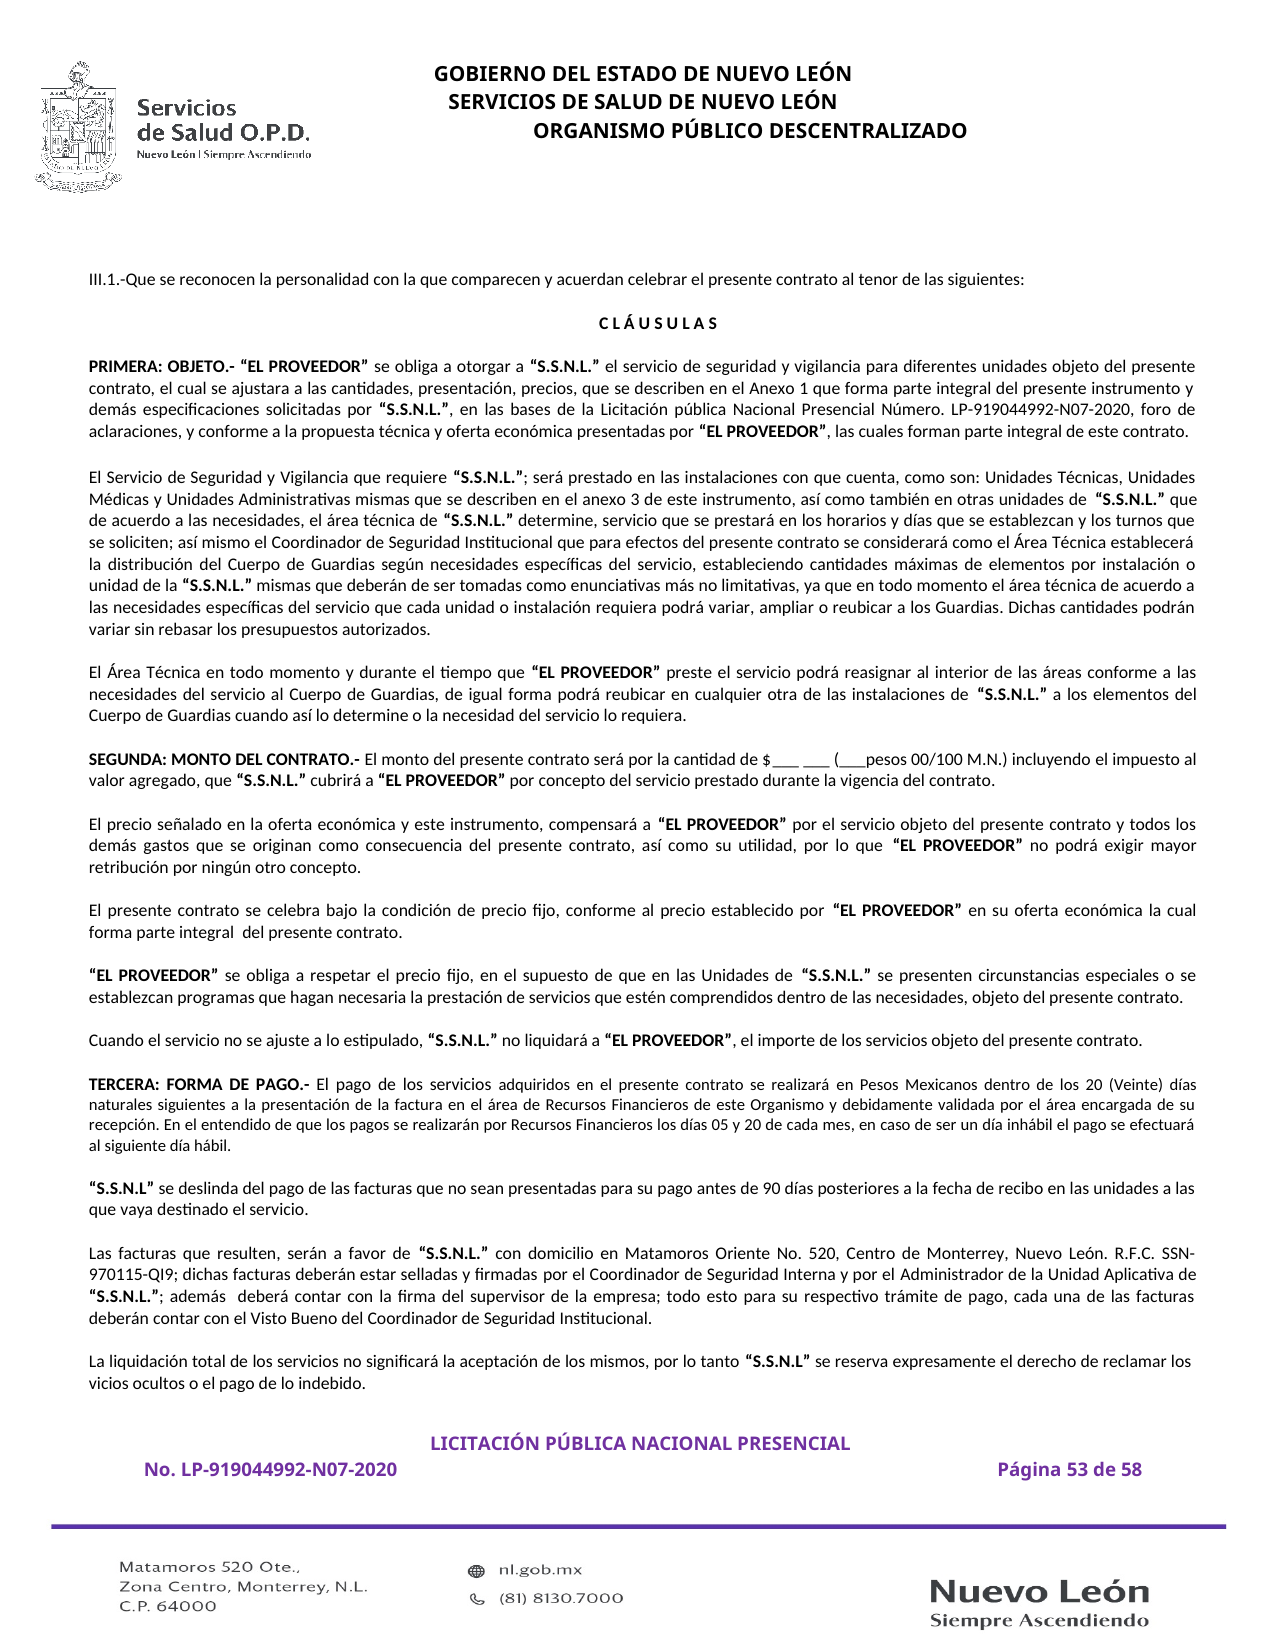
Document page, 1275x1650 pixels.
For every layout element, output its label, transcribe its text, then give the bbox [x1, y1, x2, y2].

text El precio señalado en la oferta económica y este instrumento, compensará a “EL PROVEEDOR” por el servicio objeto del presente contrato y todos los demás gastos que se originan como consecuencia del presente contrato, así como su utilidad, por lo que “EL PROVEEDOR” no podrá exigir mayor retribución por ningún otro concepto. [89, 813, 1197, 878]
text Las facturas que resulten, serán a favor de “S.S.N.L.” con domicilio en Matamoros Oriente No. 520, Centro de Monterrey, Nuevo León. R.F.C. SSN-970115-QI9; dichas facturas deberán estar selladas y firmadas por el Coordinador de Seguridad Interna y por el Administrador de la Unidad Aplicativa de “S.S.N.L.”; además deberá contar con la firma del supervisor de la empresa; todo esto para su respectivo trámite de pago, cada una de las facturas deberán contar con el Visto Bueno del Coordinador de Seguridad Institucional. [89, 1242, 1197, 1328]
text TERCERA: FORMA DE PAGO.- El pago de los servicios adquiridos en el presente contrato se realizará en Pesos Mexicanos dentro de los 20 (Veinte) días naturales siguientes a la presentación de la factura en el área de Recursos Financieros de este Organismo y debidamente validada por el área encargada de su recepción. En el entendido de que los pagos se realizarán por Recursos Financieros los días 05 y 20 de cada mes, en caso de ser un día inhábil el pago se efectuará al siguiente día hábil. [89, 1073, 1197, 1155]
text La liquidación total de los servicios no significará la aceptación de los mismos, por lo tanto “S.S.N.L” se reserva expresamente el derecho de reclamar los vicios ocultos o el pago de lo indebido. [89, 1350, 1192, 1393]
text C L Á U S U L A S [118, 312, 1197, 333]
text Cuando el servicio no se ajuste a lo estipulado, “S.S.N.L.” no liquidará a “EL PROVEEDOR”, el importe de los servicios objeto del presente contrato. [89, 1029, 1197, 1051]
picture [0, 4, 346, 249]
picture [46, 1519, 1227, 1637]
text El Servicio de Seguridad y Vigilancia que requiere “S.S.N.L.”; será prestado en las instalaciones con que cuenta, como son: Unidades Técnicas, Unidades Médicas y Unidades Administrativas mismas que se describen en el anexo 3 de este instrumento, así como también en otras unidades de “S.S.N.L.” que de acuerdo a las necesidades, el área técnica de “S.S.N.L.” determine, servicio que se prestará en los horarios y días que se establezcan y los turnos que se soliciten; así mismo el Coordinador de Seguridad Institucional que para efectos del presente contrato se considerará como el Área Técnica establecerá la distribución del Cuerpo de Guardias según necesidades específicas del servicio, estableciendo cantidades máximas de elementos por instalación o unidad de la “S.S.N.L.” mismas que deberán de ser tomadas como enunciativas más no limitativas, ya que en todo momento el área técnica de acuerdo a las necesidades específicas del servicio que cada unidad o instalación requiera podrá variar, ampliar o reubicar a los Guardias. Dichas cantidades podrán variar sin rebasar los presupuestos autorizados. [89, 466, 1197, 639]
text “EL PROVEEDOR” se obliga a respetar el precio fijo, en el supuesto de que en las Unidades de “S.S.N.L.” se presenten circunstancias especiales o se establezcan programas que hagan necesaria la prestación de servicios que estén comprendidos dentro de las necesidades, objeto del presente contrato. [89, 964, 1197, 1008]
text PRIMERA: OBJETO.- “EL PROVEEDOR” se obliga a otorgar a “S.S.N.L.” el servicio de seguridad y vigilancia para diferentes unidades objeto del presente contrato, el cual se ajustara a las cantidades, presentación, precios, que se describen en el Anexo 1 que forma parte integral del presente instrumento y demás especificaciones solicitadas por “S.S.N.L.”, en las bases de la Licitación pública Nacional Presencial Número. LP-919044992-N07-2020, foro de aclaraciones, y conforme a la propuesta técnica y oferta económica presentadas por “EL PROVEEDOR”, las cuales forman parte integral de este contrato. [89, 355, 1197, 442]
text III.1.-Que se reconocen la personalidad con la que comparecen y acuerdan celebrar el presente contrato al tenor de las siguientes: [89, 268, 1198, 290]
text El Área Técnica en todo momento y durante el tiempo que “EL PROVEEDOR” preste el servicio podrá reasignar al interior de las áreas conforme a las necesidades del servicio al Cuerpo de Guardias, de igual forma podrá reubicar en cualquier otra de las instalaciones de “S.S.N.L.” a los elementos del Cuerpo de Guardias cuando así lo determine o la necesidad del servicio lo requiera. [89, 661, 1197, 726]
text SEGUNDA: MONTO DEL CONTRATO.- El monto del presente contrato será por la cantidad de $___ ___ (___pesos 00/100 M.N.) incluyendo el impuesto al valor agregado, que “S.S.N.L.” cubrirá a “EL PROVEEDOR” por concepto del servicio prestado durante la vigencia del contrato. [89, 748, 1197, 791]
text “S.S.N.L” se deslinda del pago de las facturas que no sean presentadas para su pago antes de 90 días posteriores a la fecha de recibo en las unidades a las que vaya destinado el servicio. [89, 1177, 1197, 1220]
text El presente contrato se celebra bajo la condición de precio fijo, conforme al precio establecido por “EL PROVEEDOR” en su oferta económica la cual forma parte integral del presente contrato. [89, 899, 1197, 943]
